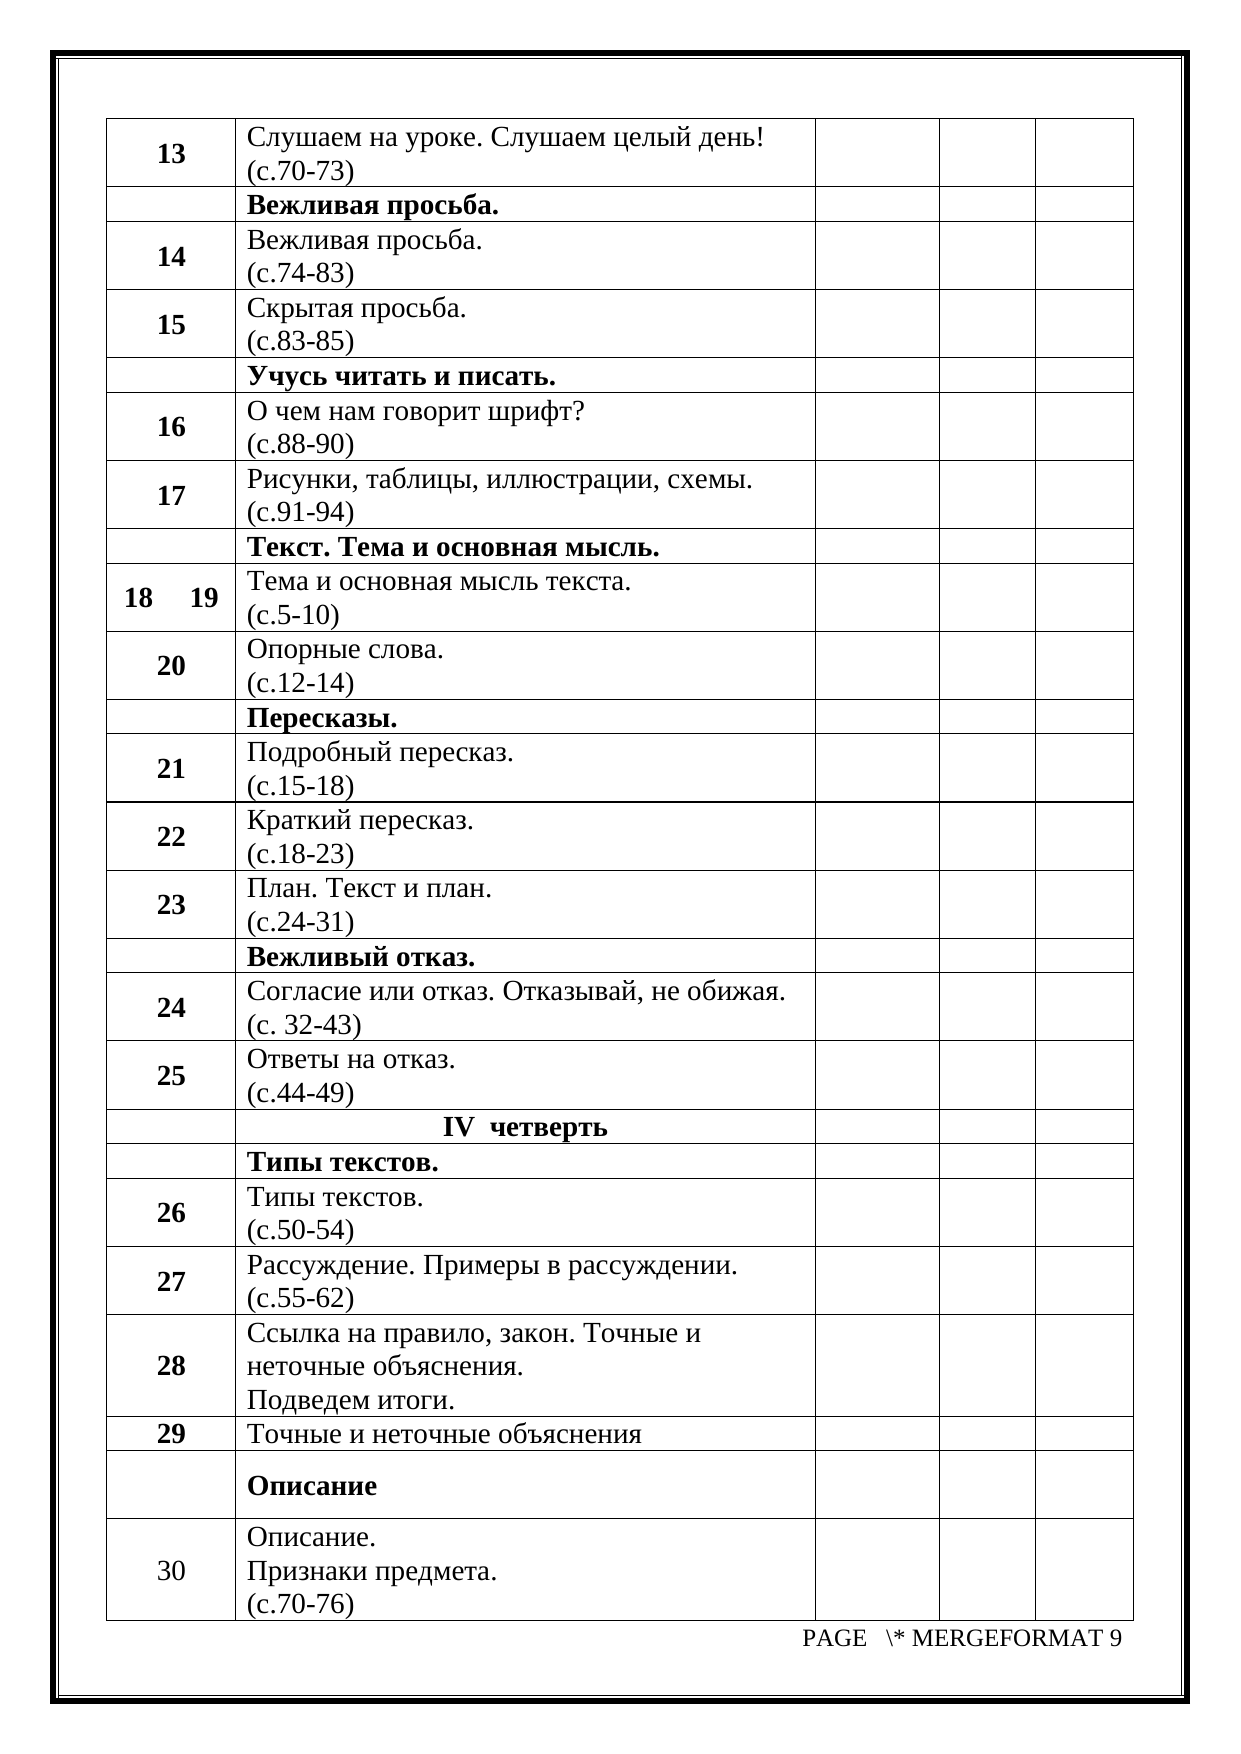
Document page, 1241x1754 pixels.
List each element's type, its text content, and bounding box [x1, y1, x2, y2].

table_cell [1036, 939, 1133, 972]
table_cell [816, 187, 939, 221]
table_cell [1036, 700, 1133, 733]
table_cell Вежливая просьба. [236, 187, 815, 221]
table_cell 23 [107, 871, 235, 938]
table_cell [940, 1519, 1035, 1620]
table_cell [816, 222, 939, 289]
table_cell [107, 1110, 235, 1143]
table_cell [940, 222, 1035, 289]
table_cell [816, 358, 939, 392]
table_cell [816, 393, 939, 460]
table_cell [816, 1451, 939, 1518]
table_cell 14 [107, 222, 235, 289]
table_cell [940, 187, 1035, 221]
table_cell 24 [107, 973, 235, 1040]
table_cell [940, 632, 1035, 699]
table_cell [1036, 973, 1133, 1040]
table_cell [1036, 529, 1133, 562]
table_cell 20 [107, 632, 235, 699]
table_cell Ответы на отказ. (с.44-49) [236, 1041, 815, 1108]
table_cell [1036, 119, 1133, 186]
table_cell О чем нам говорит шрифт? (с.88-90) [236, 393, 815, 460]
table_cell [940, 1179, 1035, 1246]
table_cell [940, 564, 1035, 631]
table_cell [1036, 187, 1133, 221]
table_cell Вежливый отказ. [236, 939, 815, 972]
table_cell [107, 1144, 235, 1178]
table_cell 27 [107, 1247, 235, 1314]
table_cell [940, 290, 1035, 357]
table_cell Описание [236, 1451, 815, 1518]
table_cell Вежливая просьба. (с.74-83) [236, 222, 815, 289]
table_cell [107, 700, 235, 733]
table_cell [107, 187, 235, 221]
table_cell [940, 973, 1035, 1040]
table_cell [1036, 1179, 1133, 1246]
table_cell Скрытая просьба. (с.83-85) [236, 290, 815, 357]
table_cell [816, 803, 939, 869]
table_cell [107, 358, 235, 392]
table_cell [816, 700, 939, 733]
table_cell 16 [107, 393, 235, 460]
table_cell [816, 1110, 939, 1143]
table_cell [940, 734, 1035, 801]
table_cell Слушаем на уроке. Слушаем целый день! (с.70-73) [236, 119, 815, 186]
table_cell [940, 119, 1035, 186]
table_cell [940, 871, 1035, 938]
table_cell [816, 1519, 939, 1620]
table_cell [1036, 1315, 1133, 1416]
table_cell Рассуждение. Примеры в рассуждении. (с.55-62) [236, 1247, 815, 1314]
table_cell [107, 529, 235, 562]
table_cell [1036, 1519, 1133, 1620]
table_cell Описание. Признаки предмета. (с.70-76) [236, 1519, 815, 1620]
table_cell [816, 871, 939, 938]
table_cell Согласие или отказ. Отказывай, не обижая. (с. 32-43) [236, 973, 815, 1040]
table_cell Ссылка на правило, закон. Точные и неточные объяснения. Подведем итоги. [236, 1315, 815, 1416]
table_cell [1036, 734, 1133, 801]
table_cell [940, 1451, 1035, 1518]
table_cell [816, 1417, 939, 1450]
table_cell 17 [107, 461, 235, 528]
table_cell [816, 290, 939, 357]
table_cell [1036, 1247, 1133, 1314]
table_cell [107, 939, 235, 972]
table_cell [816, 1247, 939, 1314]
table_cell [1036, 393, 1133, 460]
table_cell 18 19 [107, 564, 235, 631]
table_cell [1036, 1110, 1133, 1143]
table_cell 15 [107, 290, 235, 357]
table_cell План. Текст и план. (с.24-31) [236, 871, 815, 938]
table_cell Пересказы. [236, 700, 815, 733]
table_cell Учусь читать и писать. [236, 358, 815, 392]
table_cell [940, 803, 1035, 869]
table_cell Текст. Тема и основная мысль. [236, 529, 815, 562]
table_cell Подробный пересказ. (с.15-18) [236, 734, 815, 801]
table_cell [940, 1315, 1035, 1416]
table_cell [816, 973, 939, 1040]
table_cell [940, 461, 1035, 528]
table_cell [816, 564, 939, 631]
table_cell [940, 700, 1035, 733]
table_cell [1036, 290, 1133, 357]
table_cell [816, 939, 939, 972]
table_cell [1036, 358, 1133, 392]
table_cell [940, 358, 1035, 392]
table_cell [816, 1041, 939, 1108]
table_cell Точные и неточные объяснения [236, 1417, 815, 1450]
table_cell [1036, 632, 1133, 699]
table_cell [107, 1451, 235, 1518]
table_cell [816, 734, 939, 801]
table_cell Тема и основная мысль текста. (с.5-10) [236, 564, 815, 631]
table_cell [816, 529, 939, 562]
table_cell [1036, 461, 1133, 528]
table_cell [940, 393, 1035, 460]
table_cell [1036, 871, 1133, 938]
table_cell [940, 1041, 1035, 1108]
table_cell [816, 119, 939, 186]
table_cell Типы текстов. [236, 1144, 815, 1178]
table_cell [940, 1110, 1035, 1143]
table_cell [940, 529, 1035, 562]
table_cell [816, 1144, 939, 1178]
table_cell [1036, 803, 1133, 869]
table_cell 30 [107, 1519, 235, 1620]
table_cell 21 [107, 734, 235, 801]
table_cell [816, 461, 939, 528]
table_cell [1036, 564, 1133, 631]
table_cell [1036, 1451, 1133, 1518]
table_cell Рисунки, таблицы, иллюстрации, схемы. (с.91-94) [236, 461, 815, 528]
table_cell [940, 1144, 1035, 1178]
table_cell [816, 1179, 939, 1246]
table_cell 25 [107, 1041, 235, 1108]
table_cell [1036, 1144, 1133, 1178]
table_cell Типы текстов. (с.50-54) [236, 1179, 815, 1246]
table_cell Краткий пересказ. (с.18-23) [236, 803, 815, 869]
table_cell [816, 632, 939, 699]
table_cell [1036, 1041, 1133, 1108]
table_cell Опорные слова. (с.12-14) [236, 632, 815, 699]
table_cell 22 [107, 803, 235, 869]
table_cell 26 [107, 1179, 235, 1246]
table_cell [940, 939, 1035, 972]
table_cell 28 [107, 1315, 235, 1416]
table_cell 13 [107, 119, 235, 186]
table_cell [816, 1315, 939, 1416]
table_cell [940, 1247, 1035, 1314]
table_cell [1036, 222, 1133, 289]
table_cell 29 [107, 1417, 235, 1450]
table_cell IV четверть [236, 1110, 815, 1143]
table_cell [940, 1417, 1035, 1450]
table_cell [1036, 1417, 1133, 1450]
